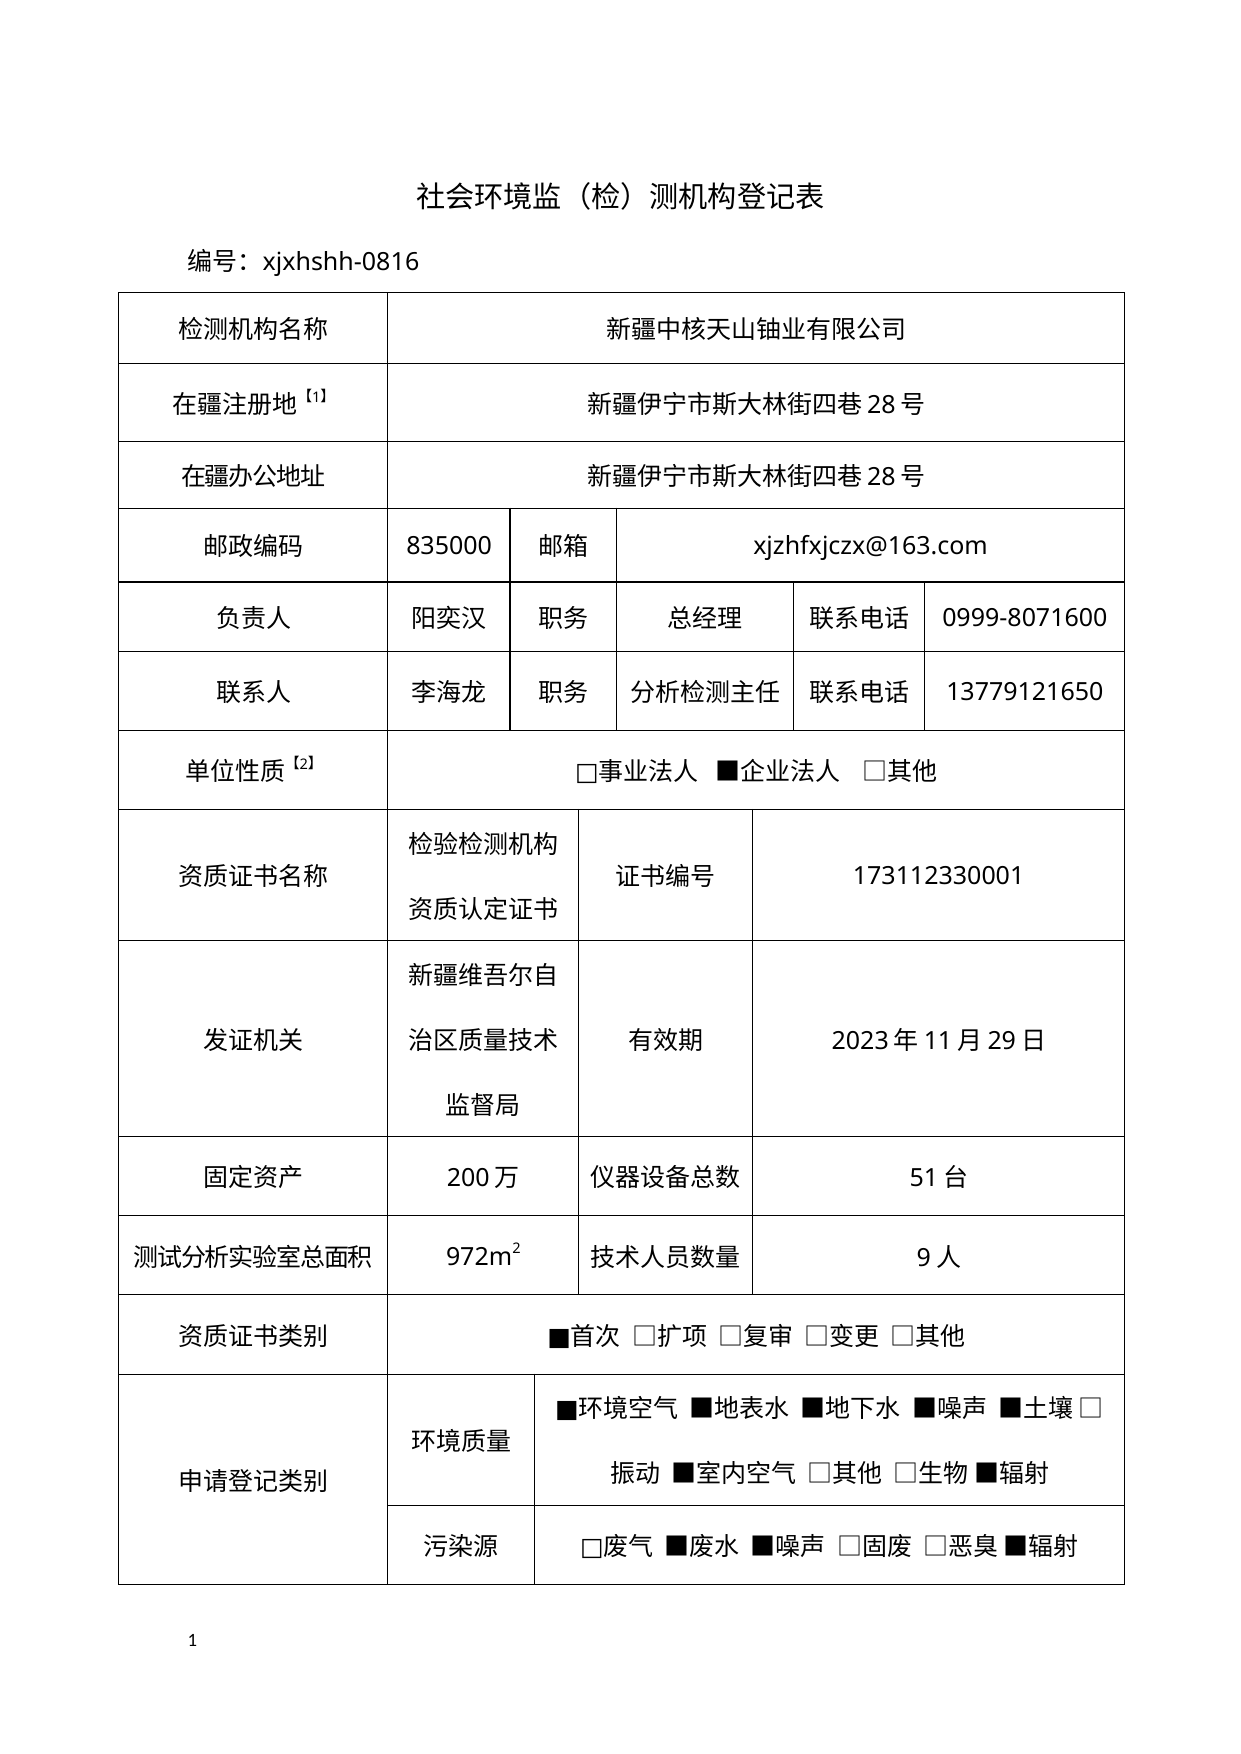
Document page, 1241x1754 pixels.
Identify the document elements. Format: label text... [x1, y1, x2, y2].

table_cell 在疆注册地【1】 [119, 364, 387, 441]
table_cell 固定资产 [119, 1137, 387, 1215]
table_cell 总经理 [617, 583, 793, 651]
table_cell 173112330001 [753, 810, 1124, 940]
table_cell 技术人员数量 [579, 1216, 752, 1294]
table_cell 仪器设备总数 [579, 1137, 752, 1215]
table_cell 职务 [511, 583, 616, 651]
table_header 新疆中核天山铀业有限公司 [388, 293, 1124, 363]
table_cell 联系电话 [794, 583, 924, 651]
table_cell 检验检测机构资质认定证书 [388, 810, 578, 940]
table_header 检测机构名称 [119, 293, 387, 363]
table_cell 联系电话 [794, 652, 924, 730]
table_cell 证书编号 [579, 810, 752, 940]
table_cell 在疆办公地址 [119, 442, 387, 508]
table_cell 负责人 [119, 583, 387, 651]
table_cell 200万 [388, 1137, 578, 1215]
table_cell 邮政编码 [119, 509, 387, 581]
table_cell 2023年11月29日 [753, 941, 1124, 1136]
table_cell 测试分析实验室总面积 [119, 1216, 387, 1294]
table_cell xjzhfxjczx@163.com [617, 509, 1124, 581]
table_cell 联系人 [119, 652, 387, 730]
table_cell 阳奕汉 [388, 583, 509, 651]
table_cell 申请登记类别 [119, 1375, 387, 1584]
table_cell 972m2 [388, 1216, 578, 1294]
table_cell ■环境空气 ■地表水 ■地下水 ■噪声 ■土壤 □振动 ■室内空气 □其他 □生物 ■辐射 [535, 1375, 1124, 1504]
table_cell 分析检测主任 [617, 652, 793, 730]
table_cell 0999-8071600 [925, 583, 1124, 651]
table_cell □事业法人 ■企业法人 □其他 [388, 731, 1124, 809]
table_cell 51台 [753, 1137, 1124, 1215]
table_cell 发证机关 [119, 941, 387, 1136]
table_cell 污染源 [388, 1506, 534, 1584]
text 编号：xjxhshh-0816 [187, 227, 1053, 292]
text 社会环境监（检）测机构登记表 [187, 162, 1053, 227]
table_cell ■首次 □扩项 □复审 □变更 □其他 [388, 1295, 1124, 1373]
table_cell □废气 ■废水 ■噪声 □固废 □恶臭 ■辐射 [535, 1506, 1124, 1584]
table_cell 835000 [388, 509, 509, 581]
table_cell 李海龙 [388, 652, 509, 730]
table_cell 9人 [753, 1216, 1124, 1294]
table_cell 资质证书名称 [119, 810, 387, 940]
table_cell 新疆维吾尔自治区质量技术监督局 [388, 941, 578, 1136]
table_cell 环境质量 [388, 1375, 534, 1504]
table_cell 职务 [511, 652, 616, 730]
table_cell 资质证书类别 [119, 1295, 387, 1373]
table_cell 13779121650 [925, 652, 1124, 730]
table_cell 单位性质【2】 [119, 731, 387, 809]
table_cell 新疆伊宁市斯大林街四巷28号 [388, 364, 1124, 441]
table_cell 邮箱 [511, 509, 616, 581]
table_cell 新疆伊宁市斯大林街四巷28号 [388, 442, 1124, 508]
table_cell 有效期 [579, 941, 752, 1136]
